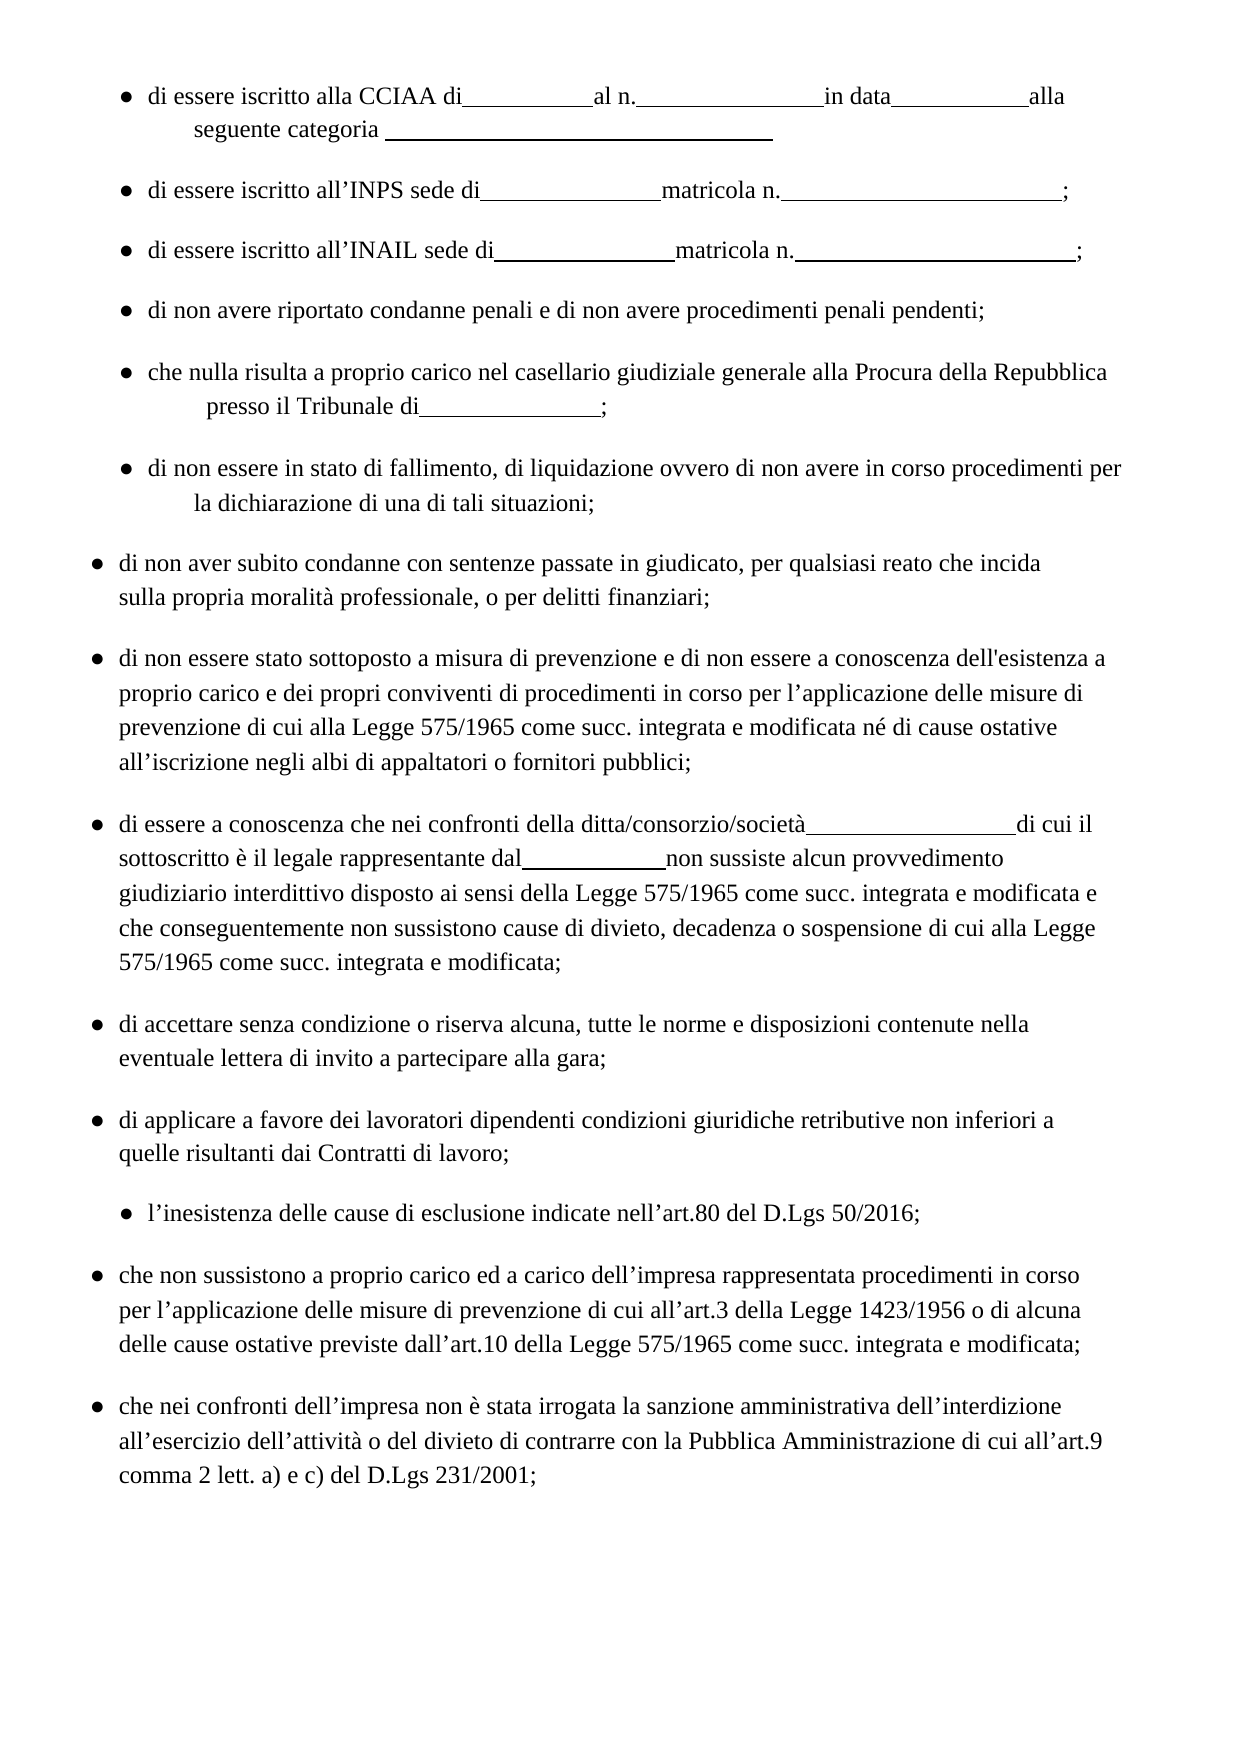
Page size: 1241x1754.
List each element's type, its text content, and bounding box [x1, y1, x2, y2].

list di essere a conoscenza che nei confronti della ditta/consorzio/società di cui il sottoscritto è il legale rappresentante dal non sussiste alcun provvedimento giudiziario interdittivo disposto ai sensi della Legge 575/1965 come succ. integrata e modificata e che conseguentemente non sussistono cause di divieto, decadenza o sospensione di cui alla Legge 575/1965 come succ. integrata e modificata; [89, 809, 1099, 976]
list di non aver subito condanne con sentenze passate in giudicato, per qualsiasi reato che incida sulla propria moralità professionale, o per delitti finanziari; [89, 548, 1070, 610]
list di accettare senza condizione o riserva alcuna, tutte le norme e disposizioni contenute nella eventuale lettera di invito a partecipare alla gara; [89, 1009, 1058, 1072]
list di non essere in stato di fallimento, di liquidazione ovvero di non avere in corso procedimenti per la dichiarazione di una di tali situazioni; [118, 452, 1122, 516]
list di applicare a favore dei lavoratori dipendenti condizioni giuridiche retributive non inferiori a quelle risultanti dai Contratti di lavoro; [89, 1104, 1083, 1166]
list di non avere riportato condanne penali e di non avere procedimenti penali pendenti; [118, 296, 1184, 324]
list che non sussistono a proprio carico ed a carico dell’impresa rappresentata procedimenti in corso per l’applicazione delle misure di prevenzione di cui all’art.3 della Legge 1423/1956 o di alcuna delle cause ostative previste dall’art.10 della Legge 575/1965 come succ. integrata e modificata; [89, 1260, 1109, 1358]
list che nei confronti dell’impresa non è stata irrogata la sanzione amministrativa dell’interdizione all’esercizio dell’attività o del divieto di contrarre con la Pubblica Amministrazione di cui all’art.9 comma 2 lett. a) e c) del D.Lgs 231/2001; [89, 1391, 1103, 1489]
list di non essere stato sottoposto a misura di prevenzione e di non essere a conoscenza dell'esistenza a proprio carico e dei propri conviventi di procedimenti in corso per l’applicazione delle misure di prevenzione di cui alla Legge 575/1965 come succ. integrata e modificata né di cause ostative all’iscrizione negli albi di appaltatori o fornitori pubblici; [89, 643, 1118, 776]
list che nulla risulta a proprio carico nel casellario giudiziale generale alla Procura della Repubblica presso il Tribunale di ; [118, 357, 1108, 419]
list di essere iscritto all’INPS sede di matricola n. ; [118, 175, 1184, 203]
list l’inesistenza delle cause di esclusione indicate nell’art.80 del D.Lgs 50/2016; [118, 1198, 1184, 1227]
list di essere iscritto all’INAIL sede di matricola n. ; [118, 235, 1184, 264]
list di essere iscritto alla CCIAA di al n. in data alla seguente categoria [118, 81, 1071, 143]
